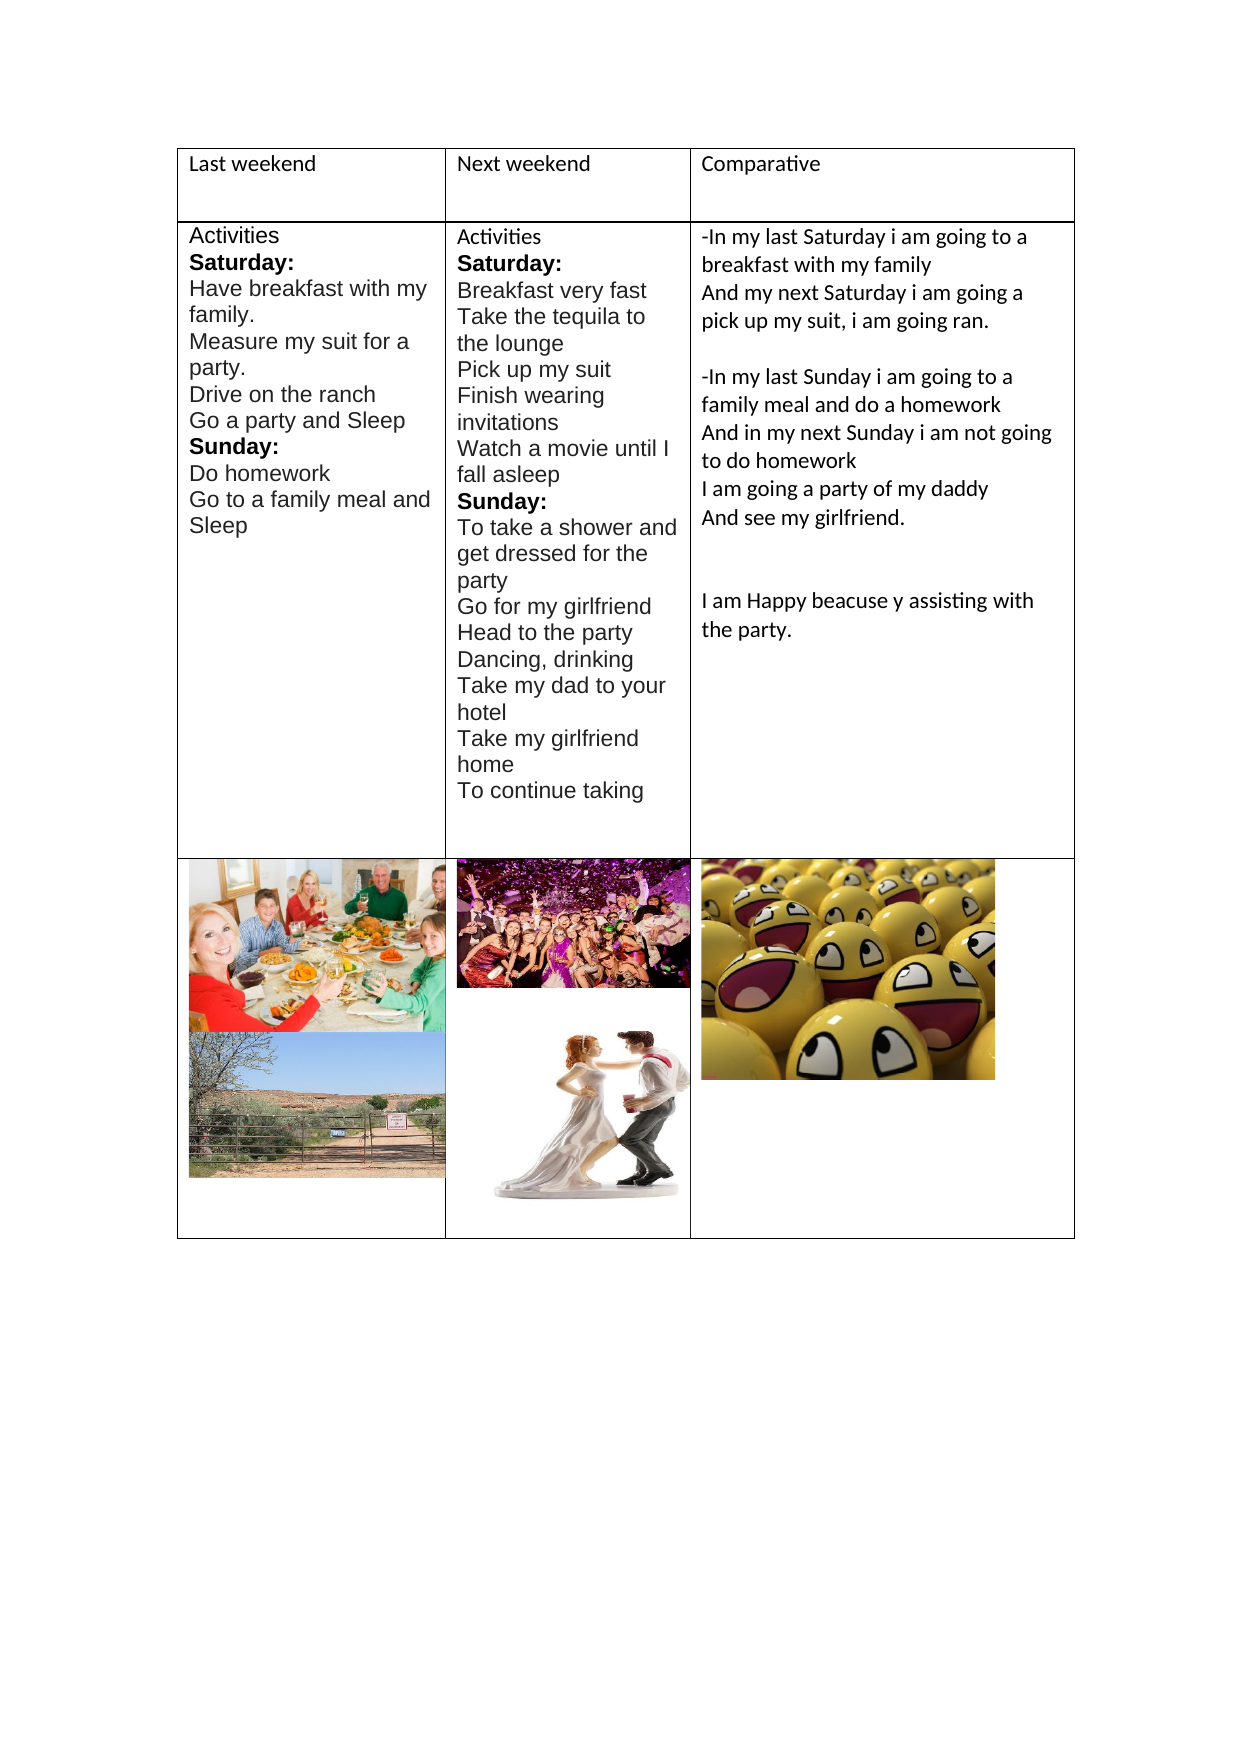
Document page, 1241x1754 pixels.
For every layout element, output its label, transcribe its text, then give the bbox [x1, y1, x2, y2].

table_header Comparative [691, 149, 1074, 221]
table_header Next weekend [446, 149, 690, 221]
picture [188, 859, 446, 1178]
table_cell [691, 859, 1074, 1238]
table_header Last weekend [178, 149, 445, 221]
table_cell [446, 859, 456, 1238]
table_cell -In my last Saturday i am going to a breakfast with my family And my next Saturday i am going a pick up my suit, i am going ran. -In my last Sunday i am going to a family meal and do a homework And in my next Sunday i am not going to do homework I am going a party of my daddy And see my girlfriend. I am Happy beacuse y assisting with the party. [691, 223, 1074, 858]
table_cell Activities Saturday: Breakfast very fast Take the tequila to the lounge Pick up my suit Finish wearing invitations Watch a movie until I fall asleep Sunday: To take a shower and get dressed for the party Go for my girlfriend Head to the party Dancing, drinking Take my dad to your hotel Take my girlfriend home To continue taking [446, 223, 690, 858]
picture [701, 859, 996, 1080]
picture [456, 859, 691, 1238]
table_cell Activities Saturday: Have breakfast with my family. Measure my suit for a party. Drive on the ranch Go a party and Sleep Sunday: Do homework Go to a family meal and Sleep [178, 223, 445, 858]
table_cell [178, 859, 445, 1238]
